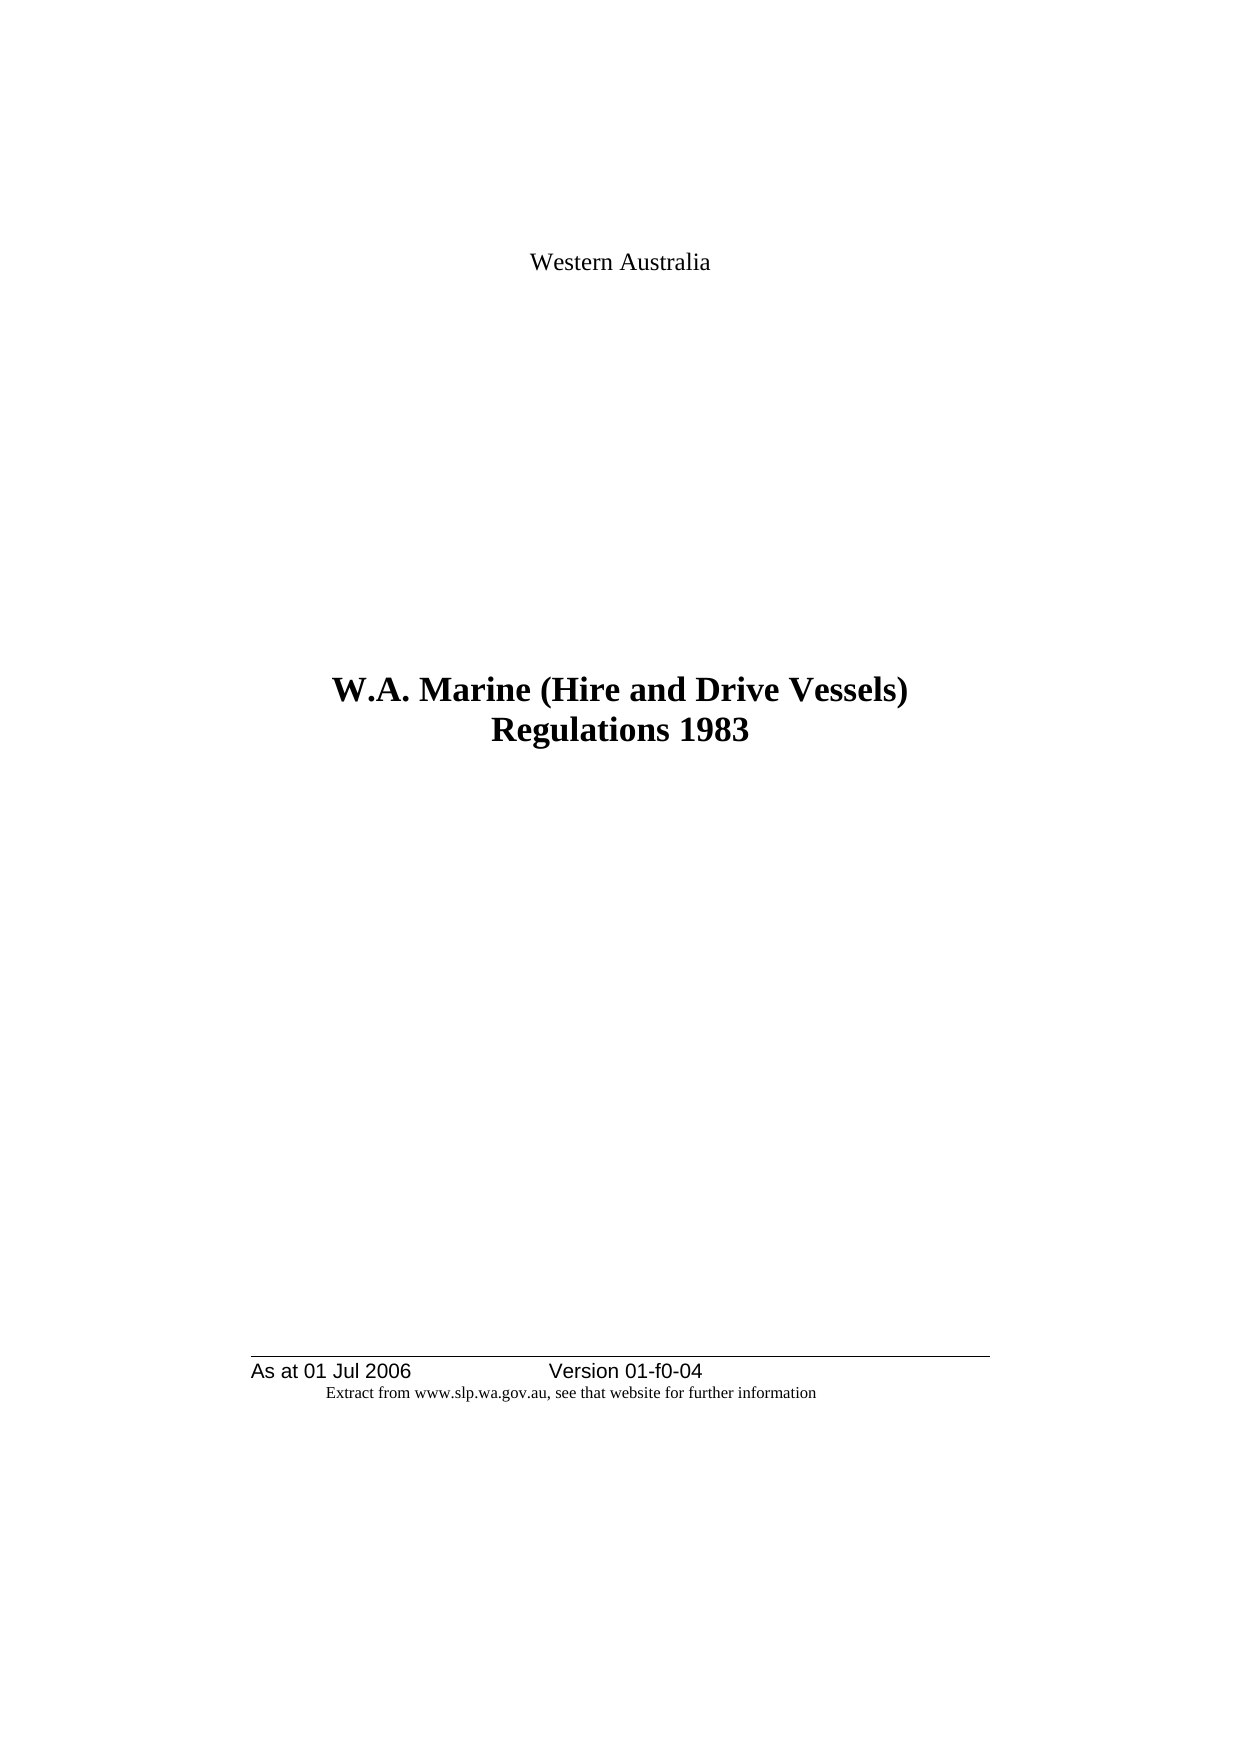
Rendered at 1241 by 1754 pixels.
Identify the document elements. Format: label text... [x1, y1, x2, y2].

text W.A. Marine (Hire and Drive Vessels) Regulations 1983 [251, 668, 990, 749]
text Western Australia [251, 247, 990, 276]
